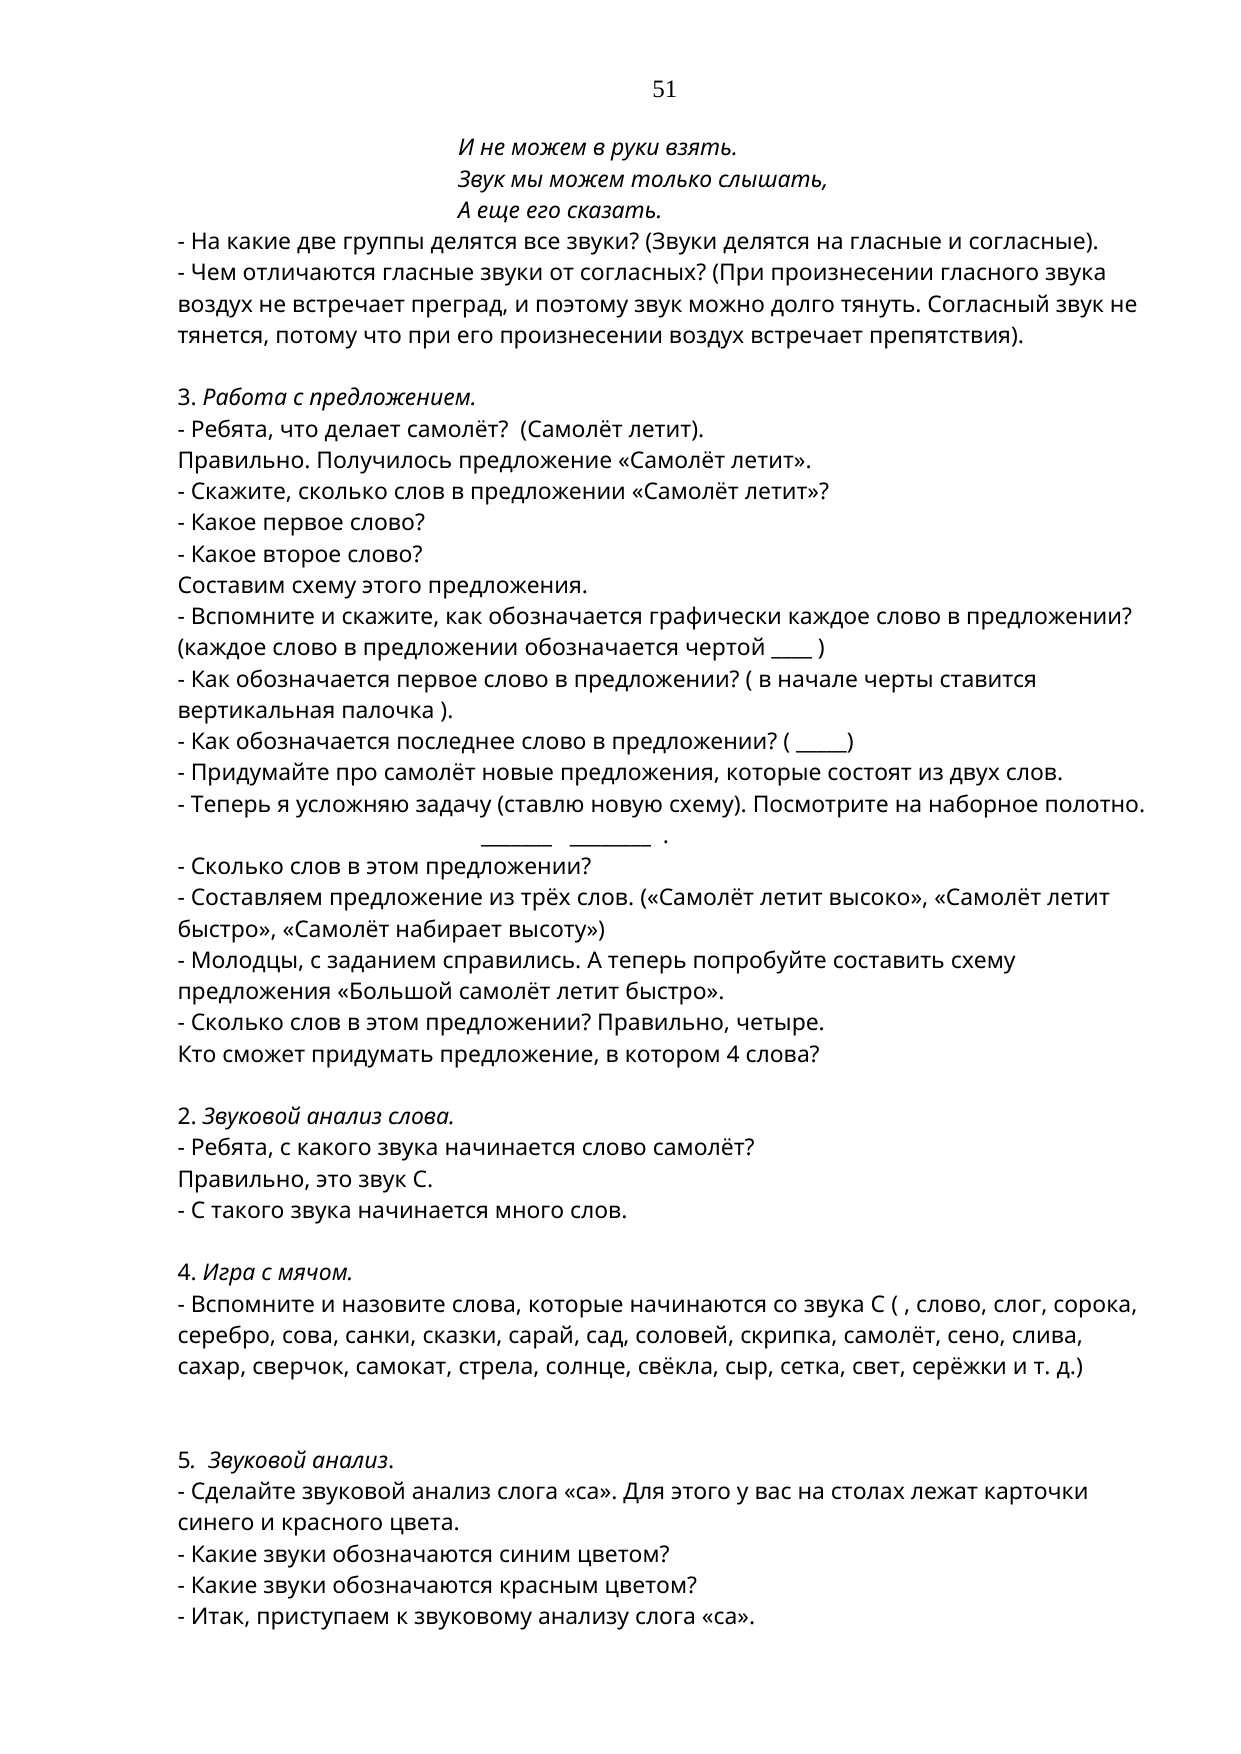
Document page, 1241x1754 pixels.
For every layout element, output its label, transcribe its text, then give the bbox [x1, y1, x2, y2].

text - Скажите, сколько слов в предложении «Самолёт летит»? [177, 475, 1152, 506]
text - Молодцы, с заданием справились. А теперь попробуйте составить схему предложения «Большой самолёт летит быстро». [177, 944, 1152, 1006]
text - Сделайте звуковой анализ слога «са». Для этого у вас на столах лежат карточки синего и красного цвета. [177, 1475, 1152, 1537]
text И не можем в руки взять. [177, 131, 1152, 162]
text - На какие две группы делятся все звуки? (Звуки делятся на гласные и согласные). [177, 225, 1152, 256]
text - Вспомните и назовите слова, которые начинаются со звука С ( , слово, слог, сорока, серебро, сова, санки, сказки, сарай, сад, соловей, скрипка, самолёт, сено, слива, сахар, сверчок, самокат, стрела, солнце, свёкла, сыр, сетка, свет, серёжки и т. д.) [177, 1287, 1152, 1381]
text Правильно, это звук С. [177, 1162, 1152, 1194]
text - Сколько слов в этом предложении? [177, 850, 1152, 881]
text - С такого звука начинается много слов. [177, 1194, 1152, 1225]
text Правильно. Получилось предложение «Самолёт летит». [177, 444, 1152, 475]
text - Сколько слов в этом предложении? Правильно, четыре. [177, 1006, 1152, 1037]
text - Придумайте про самолёт новые предложения, которые состоят из двух слов. [177, 756, 1152, 787]
text - Итак, приступаем к звуковому анализу слога «са». [177, 1600, 1152, 1631]
text А еще его сказать. [177, 194, 1152, 225]
text - Ребята, с какого звука начинается слово самолёт? [177, 1131, 1152, 1162]
text 5. Звуковой анализ. [177, 1444, 1152, 1475]
text 3. Работа с предложением. [177, 381, 1152, 412]
text - Составляем предложение из трёх слов. («Самолёт летит высоко», «Самолёт летит быстро», «Самолёт набирает высоту») [177, 881, 1152, 944]
text Составим схему этого предложения. [177, 569, 1152, 600]
text - Чем отличаются гласные звуки от согласных? (При произнесении гласного звука воздух не встречает преград, и поэтому звук можно долго тянуть. Согласный звук не тянется, потому что при его произнесении воздух встречает препятствия). [177, 256, 1152, 350]
text _______ ________ . [177, 819, 1152, 850]
text 4. Игра с мячом. [177, 1256, 1152, 1287]
text - Какое первое слово? [177, 506, 1152, 537]
text - Как обозначается последнее слово в предложении? ( _____) [177, 725, 1152, 756]
text - Как обозначается первое слово в предложении? ( в начале черты ставится вертикальная палочка ). [177, 662, 1167, 725]
text Звук мы можем только слышать, [177, 162, 1152, 194]
text - Какие звуки обозначаются красным цветом? [177, 1569, 1152, 1600]
text - Ребята, что делает самолёт? (Самолёт летит). [177, 412, 1152, 444]
text - Какие звуки обозначаются синим цветом? [177, 1537, 1152, 1569]
text - Теперь я усложняю задачу (ставлю новую схему). Посмотрите на наборное полотно. [177, 787, 1152, 819]
text - Какое второе слово? [177, 537, 1152, 569]
text Кто сможет придумать предложение, в котором 4 слова? [177, 1037, 1152, 1069]
text 2. Звуковой анализ слова. [177, 1100, 1152, 1131]
text - Вспомните и скажите, как обозначается графически каждое слово в предложении? (каждое слово в предложении обозначается чертой ____ ) [177, 600, 1152, 662]
